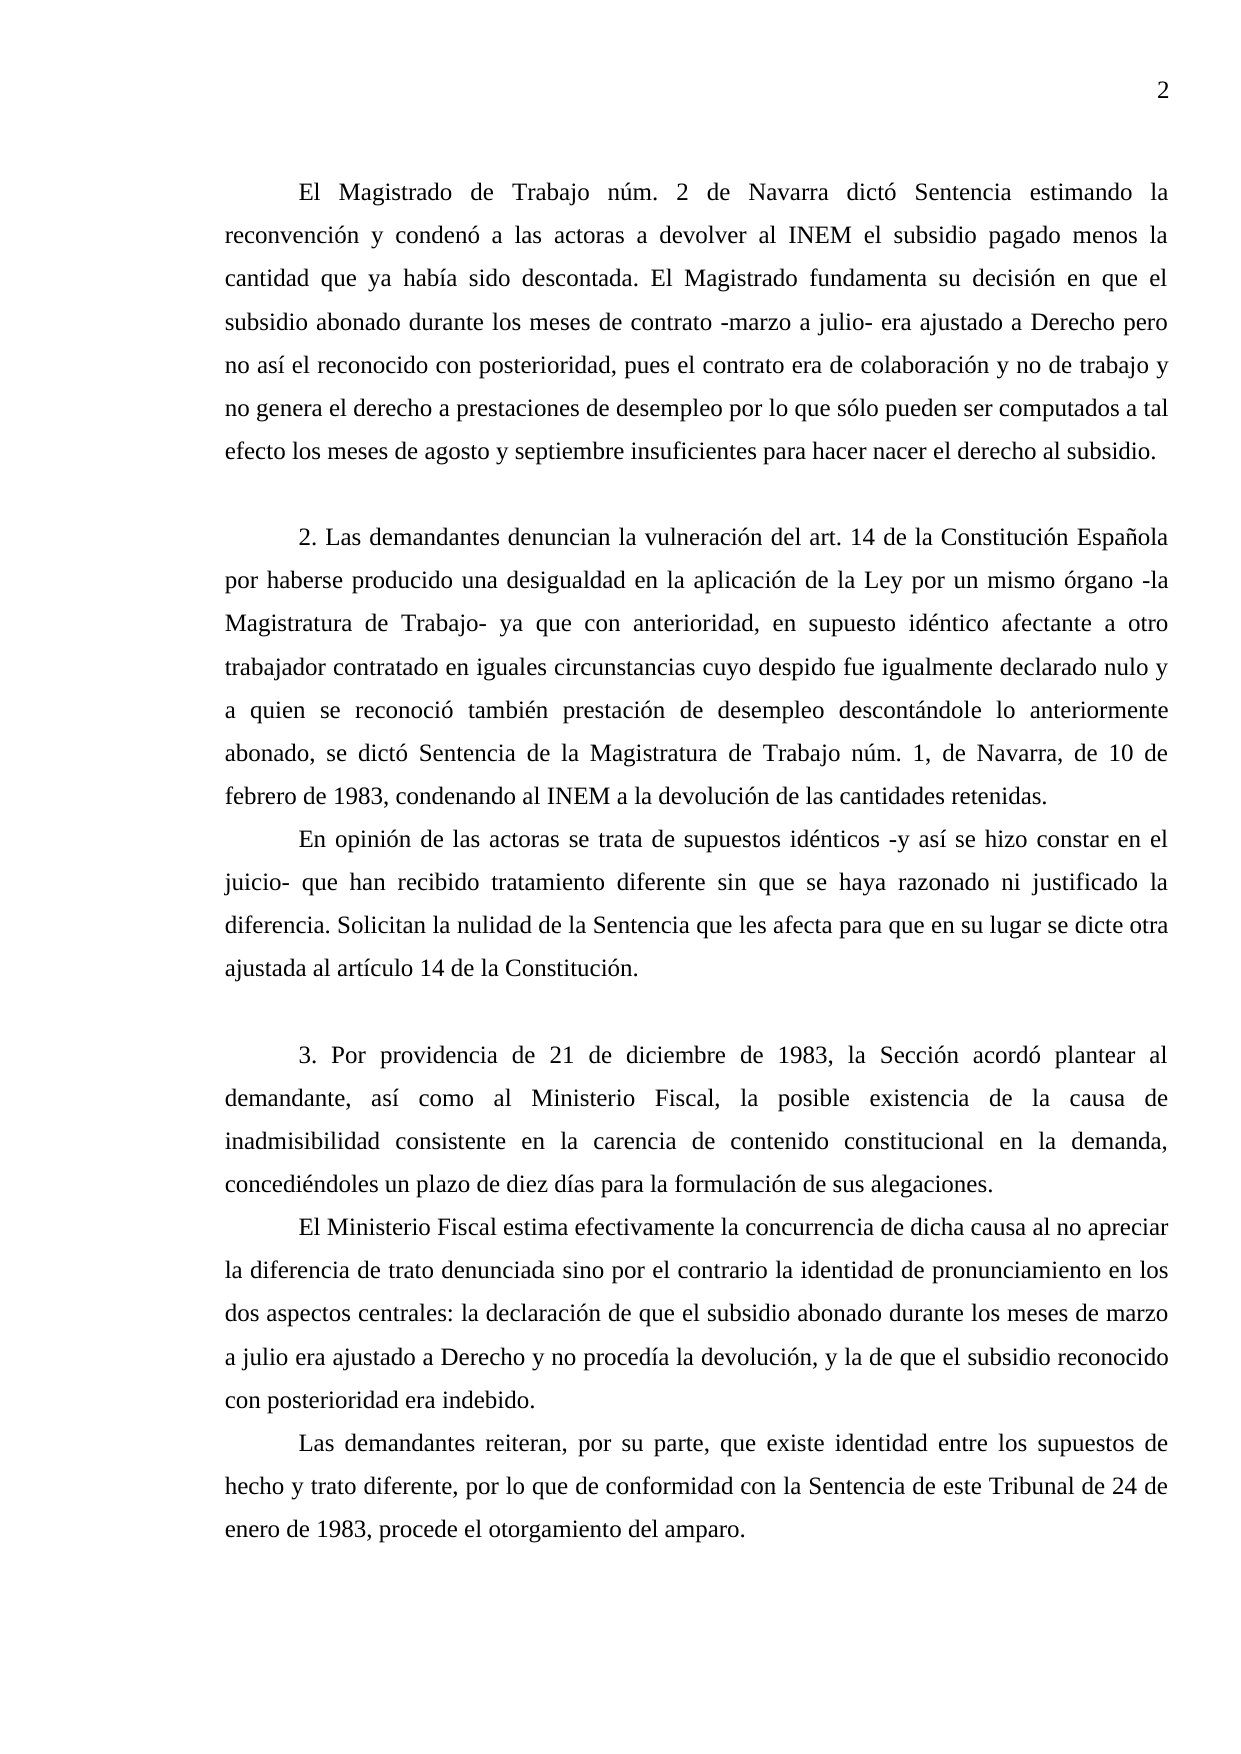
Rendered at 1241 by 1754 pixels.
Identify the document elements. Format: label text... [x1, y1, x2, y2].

text Las demandantes reiteran, por su parte, que existe identidad entre los supuestos de hecho y trato diferente, por lo que de conformidad con la Sentencia de este Tribunal de 24 de enero de 1983, procede el otorgamiento del amparo. [224, 1428, 1169, 1543]
text El Magistrado de Trabajo núm. 2 de Navarra dictó Sentencia estimando la reconvención y condenó a las actoras a devolver al INEM el subsidio pagado menos la cantidad que ya había sido descontada. El Magistrado fundamenta su decisión en que el subsidio abonado durante los meses de contrato -marzo a julio- era ajustado a Derecho pero no así el reconocido con posterioridad, pues el contrato era de colaboración y no de trabajo y no genera el derecho a prestaciones de desempleo por lo que sólo pueden ser computados a tal efecto los meses de agosto y septiembre insuficientes para hacer nacer el derecho al subsidio. [224, 177, 1169, 465]
text 3. Por providencia de 21 de diciembre de 1983, la Sección acordó plantear al demandante, así como al Ministerio Fiscal, la posible existencia de la causa de inadmisibilidad consistente en la carencia de contenido constitucional en la demanda, concediéndoles un plazo de diez días para la formulación de sus alegaciones. [224, 1040, 1169, 1198]
text En opinión de las actoras se trata de supuestos idénticos -y así se hizo constar en el juicio- que han recibido tratamiento diferente sin que se haya razonado ni justificado la diferencia. Solicitan la nulidad de la Sentencia que les afecta para que en su lugar se dicte otra ajustada al artículo 14 de la Constitución. [224, 824, 1169, 982]
text 2. Las demandantes denuncian la vulneración del art. 14 de la Constitución Española por haberse producido una desigualdad en la aplicación de la Ley por un mismo órgano -la Magistratura de Trabajo- ya que con anterioridad, en supuesto idéntico afectante a otro trabajador contratado en iguales circunstancias cuyo despido fue igualmente declarado nulo y a quien se reconoció también prestación de desempleo descontándole lo anteriormente abonado, se dictó Sentencia de la Magistratura de Trabajo núm. 1, de Navarra, de 10 de febrero de 1983, condenando al INEM a la devolución de las cantidades retenidas. [224, 522, 1169, 810]
text El Ministerio Fiscal estima efectivamente la concurrencia de dicha causa al no apreciar la diferencia de trato denunciada sino por el contrario la identidad de pronunciamiento en los dos aspectos centrales: la declaración de que el subsidio abonado durante los meses de marzo a julio era ajustado a Derecho y no procedía la devolución, y la de que el subsidio reconocido con posterioridad era indebido. [224, 1212, 1169, 1413]
